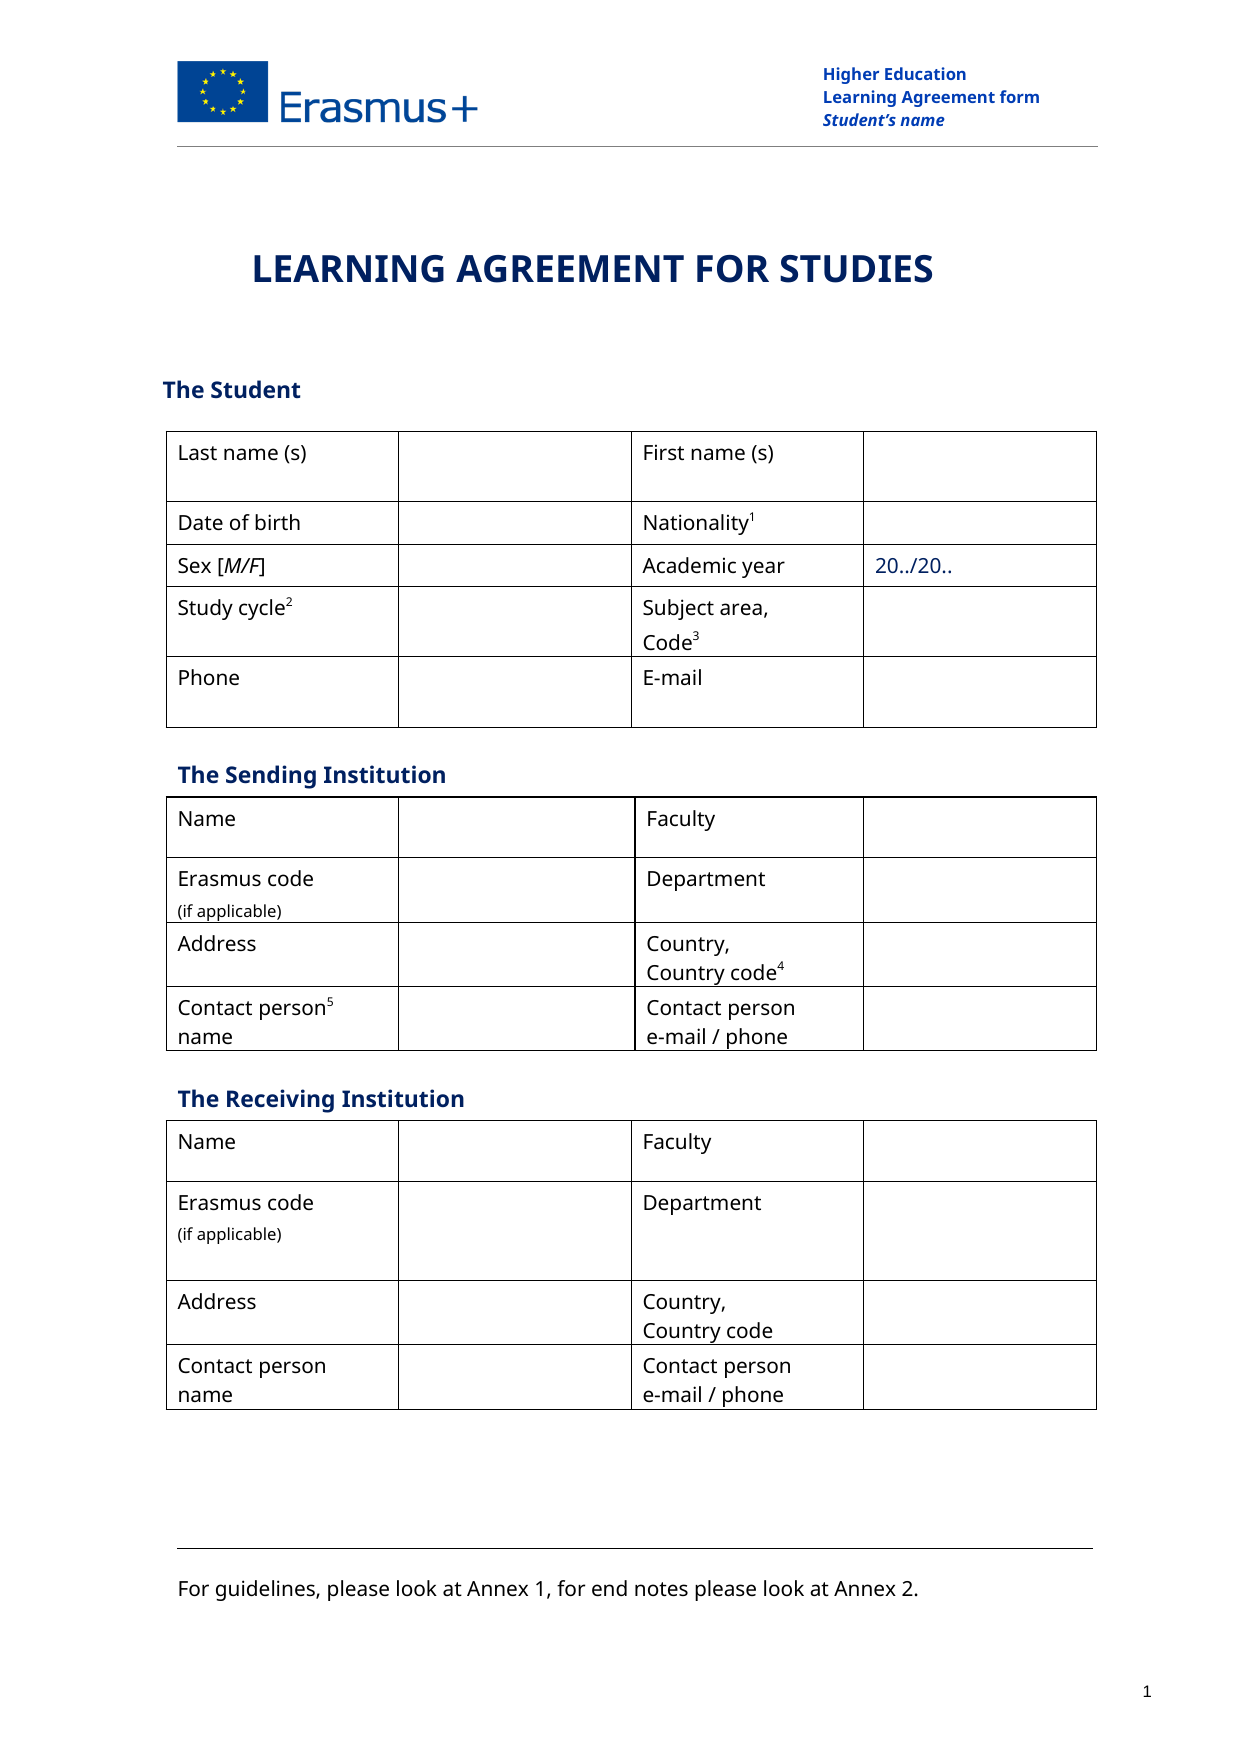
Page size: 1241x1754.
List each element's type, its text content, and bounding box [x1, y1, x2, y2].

table_cell Contact person name [167, 987, 398, 1050]
table_cell Department [632, 1182, 863, 1280]
table_cell Sex [M/F] [167, 545, 398, 586]
table_header [399, 432, 631, 501]
table_cell [864, 587, 1096, 656]
text LEARNING AGREEMENT FOR STUDIES [162, 242, 1196, 293]
table_cell [399, 858, 634, 922]
table_cell [399, 1182, 631, 1280]
table_cell [399, 502, 631, 544]
text The Student [162, 374, 1196, 406]
subtitle For guidelines, please look at Annex 1, for end notes please look at Annex 2. [177, 1574, 1093, 1603]
table_cell Address [167, 1281, 398, 1344]
table_header [864, 1121, 1096, 1181]
table_cell Date of birth [167, 502, 398, 544]
table_header [864, 798, 1096, 857]
table_cell Country, Country code [636, 923, 863, 986]
table_cell Erasmus code (if applicable) [167, 858, 398, 922]
table_cell [399, 1281, 631, 1344]
table_cell Subject area, Code [632, 587, 863, 656]
table_cell Address [167, 923, 398, 986]
table_header Faculty [636, 798, 863, 857]
table_header Name [167, 1121, 398, 1181]
table_header Last name (s) [167, 432, 398, 501]
table_cell Nationality [632, 502, 863, 544]
table_cell Phone [167, 657, 398, 727]
table_cell [864, 987, 1096, 1050]
table_cell Erasmus code (if applicable) [167, 1182, 398, 1280]
table_cell 20../20.. [864, 545, 1096, 586]
table_cell Country, Country code [632, 1281, 863, 1344]
table_cell [864, 858, 1096, 922]
table_cell Contact person e-mail / phone [632, 1345, 863, 1408]
text The Sending Institution [177, 759, 1196, 790]
picture [177, 61, 478, 123]
table_header [399, 798, 634, 857]
table_cell [864, 1182, 1096, 1280]
table_cell [864, 1281, 1096, 1344]
table_cell [399, 657, 631, 727]
table_cell [864, 502, 1096, 544]
table_cell E-mail [632, 657, 863, 727]
table_header Faculty [632, 1121, 863, 1181]
text The Receiving Institution [177, 1082, 1196, 1114]
table_cell [399, 923, 634, 986]
table_cell [399, 545, 631, 586]
table_header [399, 1121, 631, 1181]
table_cell Academic year [632, 545, 863, 586]
table_cell Department [636, 858, 863, 922]
table_cell [864, 657, 1096, 727]
table_header First name (s) [632, 432, 863, 501]
table_cell [399, 987, 634, 1050]
table_cell [399, 587, 631, 656]
table_header Name [167, 798, 398, 857]
table_cell Study cycle [167, 587, 398, 656]
table_cell Contact person name [167, 1345, 398, 1408]
table_cell [864, 1345, 1096, 1408]
table_cell Contact person e-mail / phone [636, 987, 863, 1050]
table_header [864, 432, 1096, 501]
table_cell [864, 923, 1096, 986]
table_cell [399, 1345, 631, 1408]
